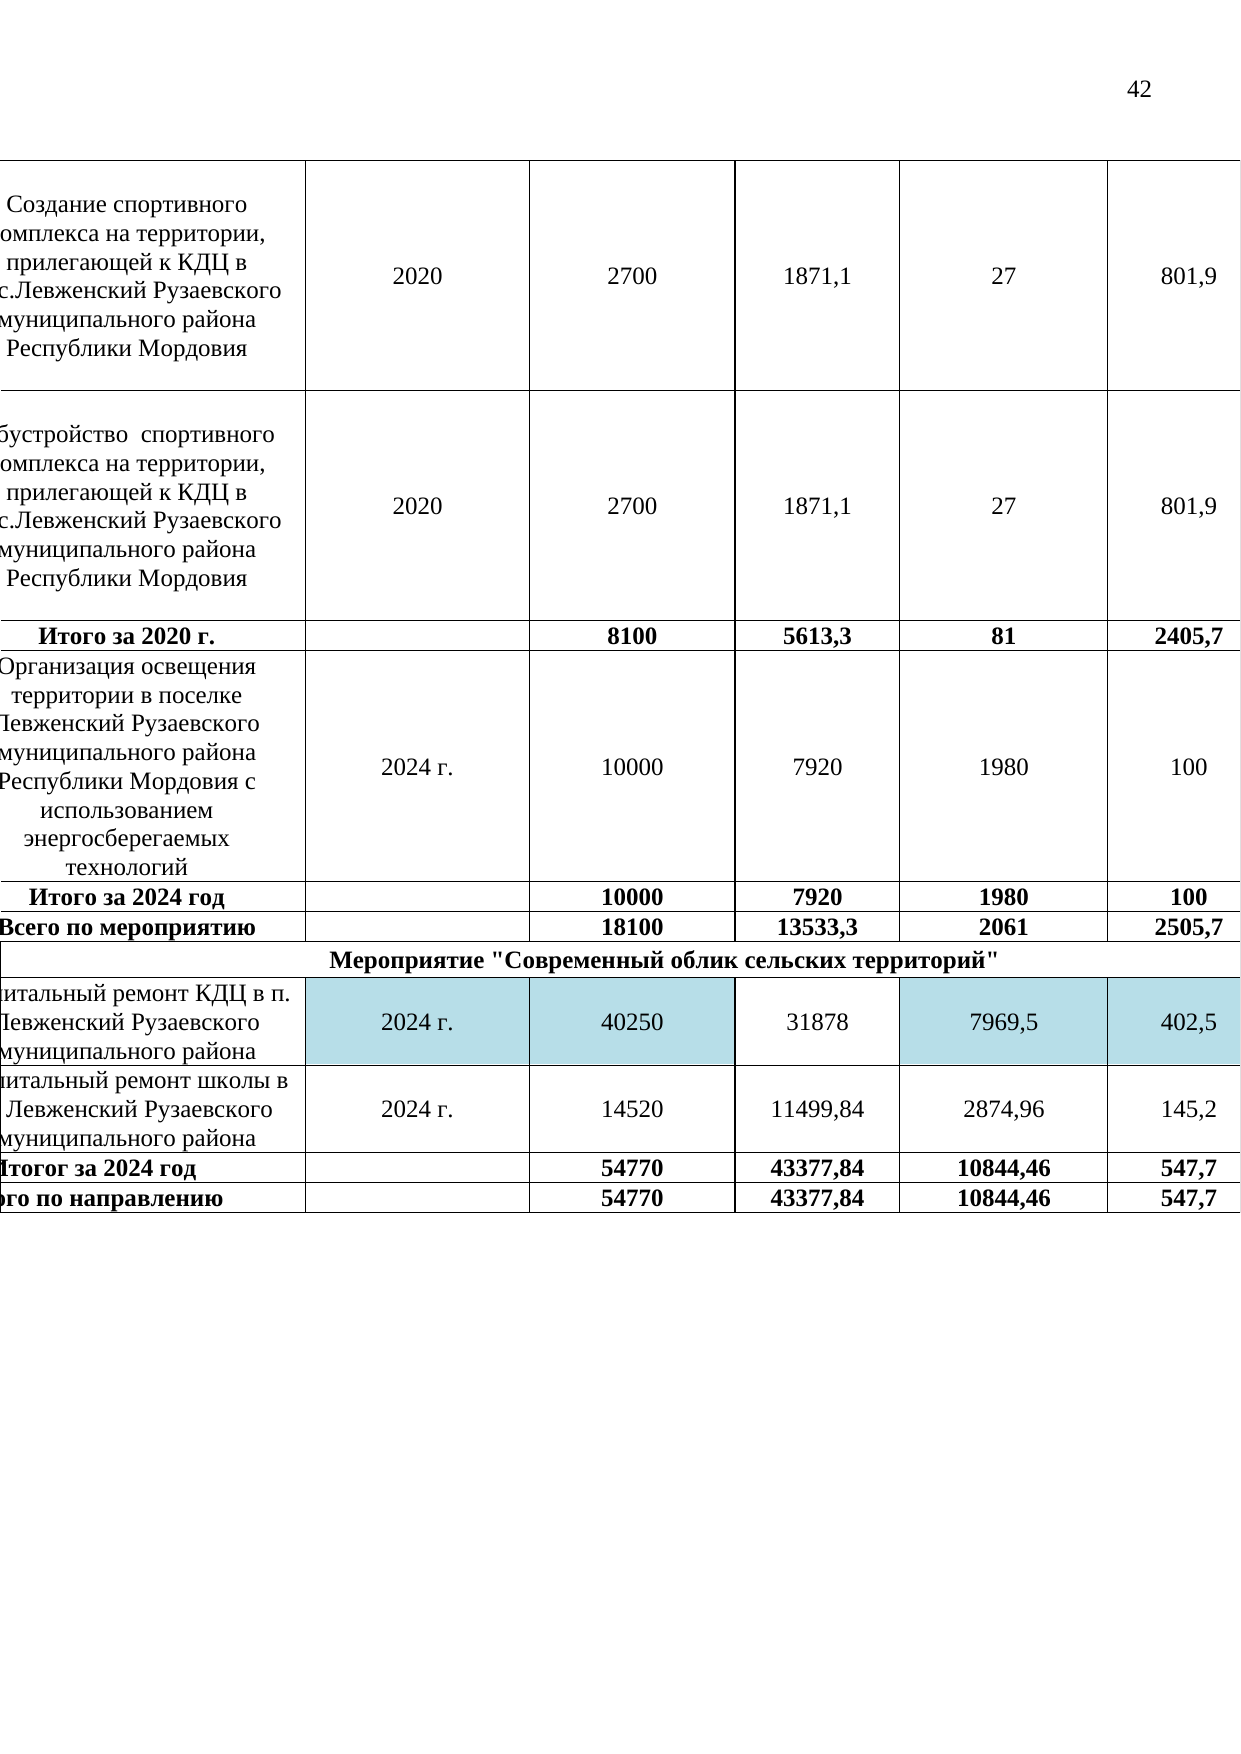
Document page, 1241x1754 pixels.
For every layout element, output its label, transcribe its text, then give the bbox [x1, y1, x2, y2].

table_cell [306, 1183, 529, 1212]
table_cell 100 [1108, 882, 1240, 911]
table_cell [306, 912, 529, 941]
table_cell 8100 [530, 621, 734, 650]
table_cell 547,7 [1108, 1183, 1240, 1212]
table_cell 2874,96 [900, 1066, 1107, 1152]
table_cell Итогог за 2024 год [1, 1153, 305, 1182]
table_cell Итого за 2020 г. [0, 620, 305, 650]
table_cell 10844,46 [900, 1183, 1107, 1212]
table_cell Организация освещения территории в поселке Левженский Рузаевского муниципального района Республики Мордовия с использованием энергосберегаемых технологий [0, 650, 305, 881]
table_cell 2700 [530, 391, 734, 620]
table_cell 2405,7 [1108, 621, 1240, 650]
table_cell 1871,1 [736, 391, 899, 620]
table_cell Итого за 2024 год [0, 881, 305, 911]
table_cell 54770 [530, 1153, 734, 1182]
table_cell Мероприятие "Современный облик сельских территорий" [1, 942, 1240, 977]
table_cell 13533,3 [736, 912, 899, 941]
table_cell Итого по направлению [1, 1183, 305, 1212]
table_cell 547,7 [1108, 1153, 1240, 1182]
table_cell 81 [900, 621, 1107, 650]
table_cell 100 [1108, 651, 1240, 881]
table_cell 10000 [530, 882, 734, 911]
table_cell 31878 [736, 978, 899, 1064]
table_cell 801,9 [1108, 391, 1240, 620]
table_cell 40250 [530, 978, 734, 1064]
table_cell Всего по мероприятию [0, 911, 305, 941]
table_cell 402,5 [1108, 978, 1240, 1064]
table_cell [306, 621, 529, 650]
table_cell 2024 г. [306, 978, 529, 1064]
table_cell 27 [900, 391, 1107, 620]
table_cell 18100 [530, 912, 734, 941]
table_cell [306, 1153, 529, 1182]
table_cell 1980 [900, 882, 1107, 911]
table_cell Капитальный ремонт школы в п. Левженский Рузаевского муниципального района [1, 1066, 305, 1152]
table_cell 54770 [530, 1183, 734, 1212]
table_cell 145,2 [1108, 1066, 1240, 1152]
table_cell 2020 [306, 161, 529, 390]
table_cell Создание спортивного комплекса на территории, прилегающей к КДЦ в пос.Левженский Рузаевского муниципального района Республики Мордовия [0, 161, 305, 390]
table_cell 801,9 [1108, 161, 1240, 390]
table_cell 2700 [530, 161, 734, 390]
table_cell 7920 [736, 882, 899, 911]
table_cell 43377,84 [736, 1153, 899, 1182]
table_cell 1871,1 [736, 161, 899, 390]
table_cell 43377,84 [736, 1183, 899, 1212]
table_cell 2020 [306, 391, 529, 620]
table_cell 2024 г. [306, 1066, 529, 1152]
table_cell 14520 [530, 1066, 734, 1152]
table_cell 11499,84 [736, 1066, 899, 1152]
table_cell [306, 882, 529, 911]
table_cell 2505,7 [1108, 912, 1240, 941]
table_cell 2061 [900, 912, 1107, 941]
table_cell Обустройство спортивного комплекса на территории, прилегающей к КДЦ в пос.Левженский Рузаевского муниципального района Республики Мордовия [0, 390, 305, 620]
table_cell Капитальный ремонт КДЦ в п. Левженский Рузаевского муниципального района [1, 978, 305, 1064]
table_cell 27 [900, 161, 1107, 390]
table_cell 10000 [530, 651, 734, 881]
table_cell 7969,5 [900, 978, 1107, 1064]
table_cell 5613,3 [736, 621, 899, 650]
table_cell 1980 [900, 651, 1107, 881]
table_cell 2024 г. [306, 651, 529, 881]
table_cell 7920 [736, 651, 899, 881]
table_cell 10844,46 [900, 1153, 1107, 1182]
